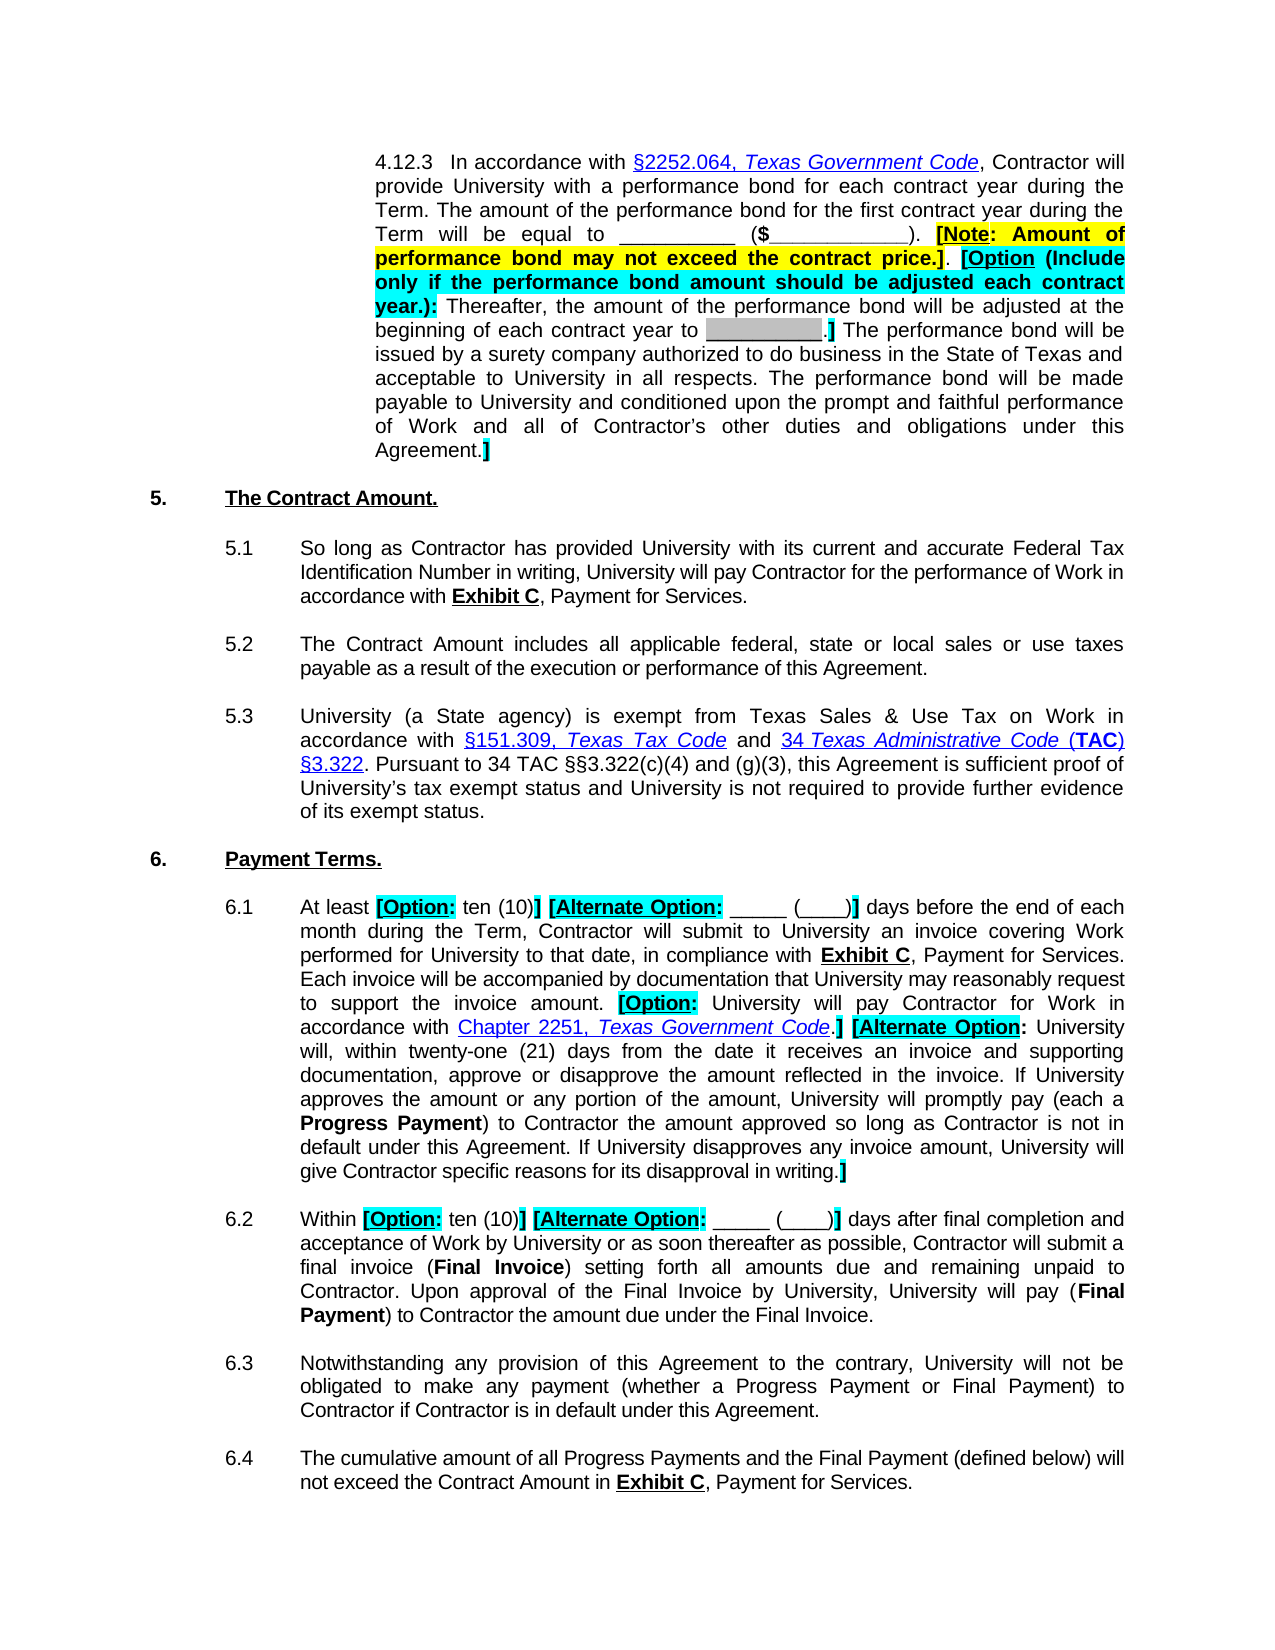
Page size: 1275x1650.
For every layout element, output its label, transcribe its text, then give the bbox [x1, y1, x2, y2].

list 6. Payment Terms. [150, 847, 1125, 871]
text 6.2 Within [Option: ten (10)] [Alternate Option: _____ (____)] days after final completion and acceptance of Work by University or as soon thereafter as possible, Contractor will submit a final invoice (Final Invoice) setting forth all amounts due and remaining unpaid to Contractor. Upon approval of the Final Invoice by University, University will pay (Final Payment) to Contractor the amount due under the Final Invoice. [225, 1207, 1125, 1326]
text 6.3 Notwithstanding any provision of this Agreement to the contrary, University will not be obligated to make any payment (whether a Progress Payment or Final Payment) to Contractor if Contractor is in default under this Agreement. [225, 1350, 1125, 1422]
text 6.1 At least [Option: ten (10)] [Alternate Option: _____ (____)] days before the end of each month during the Term, Contractor will submit to University an invoice covering Work performed for University to that date, in compliance with Exhibit C, Payment for Services. Each invoice will be accompanied by documentation that University may reasonably request to support the invoice amount. [Option: University will pay Contractor for Work in accordance with Chapter 2251, Texas Government Code.] [Alternate Option: University will, within twenty-one (21) days from the date it receives an invoice and supporting documentation, approve or disapprove the amount reflected in the invoice. If University approves the amount or any portion of the amount, University will promptly pay (each a Progress Payment) to Contractor the amount approved so long as Contractor is not in default under this Agreement. If University disapproves any invoice amount, University will give Contractor specific reasons for its disapproval in writing.] [225, 895, 1125, 1183]
text 5.3 University (a State agency) is exempt from Texas Sales & Use Tax on Work in accordance with §151.309, Texas Tax Code and 34 Texas Administrative Code (TAC) §3.322. Pursuant to 34 TAC §§3.322(c)(4) and (g)(3), this Agreement is sufficient proof of University’s tax exempt status and University is not required to provide further evidence of its exempt status. [225, 703, 1125, 823]
text 5. The Contract Amount. [150, 485, 1125, 509]
text 4.12.3 In accordance with §2252.064, Texas Government Code, Contractor will provide University with a performance bond for each contract year during the Term. The amount of the performance bond for the first contract year during the Term will be equal to __________ ($____________). [Note: Amount of performance bond may not exceed the contract price.]. [Option (Include only if the performance bond amount should be adjusted each contract year.): Thereafter, the amount of the performance bond will be adjusted at the beginning of each contract year to __________.] The performance bond will be issued by a surety company authorized to do business in the State of Texas and acceptable to University in all respects. The performance bond will be made payable to University and conditioned upon the prompt and faithful performance of Work and all of Contractor’s other duties and obligations under this Agreement.] [225, 150, 1125, 461]
text 5.2 The Contract Amount includes all applicable federal, state or local sales or use taxes payable as a result of the execution or performance of this Agreement. [225, 632, 1125, 679]
text 6.4 The cumulative amount of all Progress Payments and the Final Payment (defined below) will not exceed the Contract Amount in Exhibit C, Payment for Services. [225, 1446, 1125, 1494]
text 5.1 So long as Contractor has provided University with its current and accurate Federal Tax Identification Number in writing, University will pay Contractor for the performance of Work in accordance with Exhibit C, Payment for Services. [225, 536, 1125, 608]
